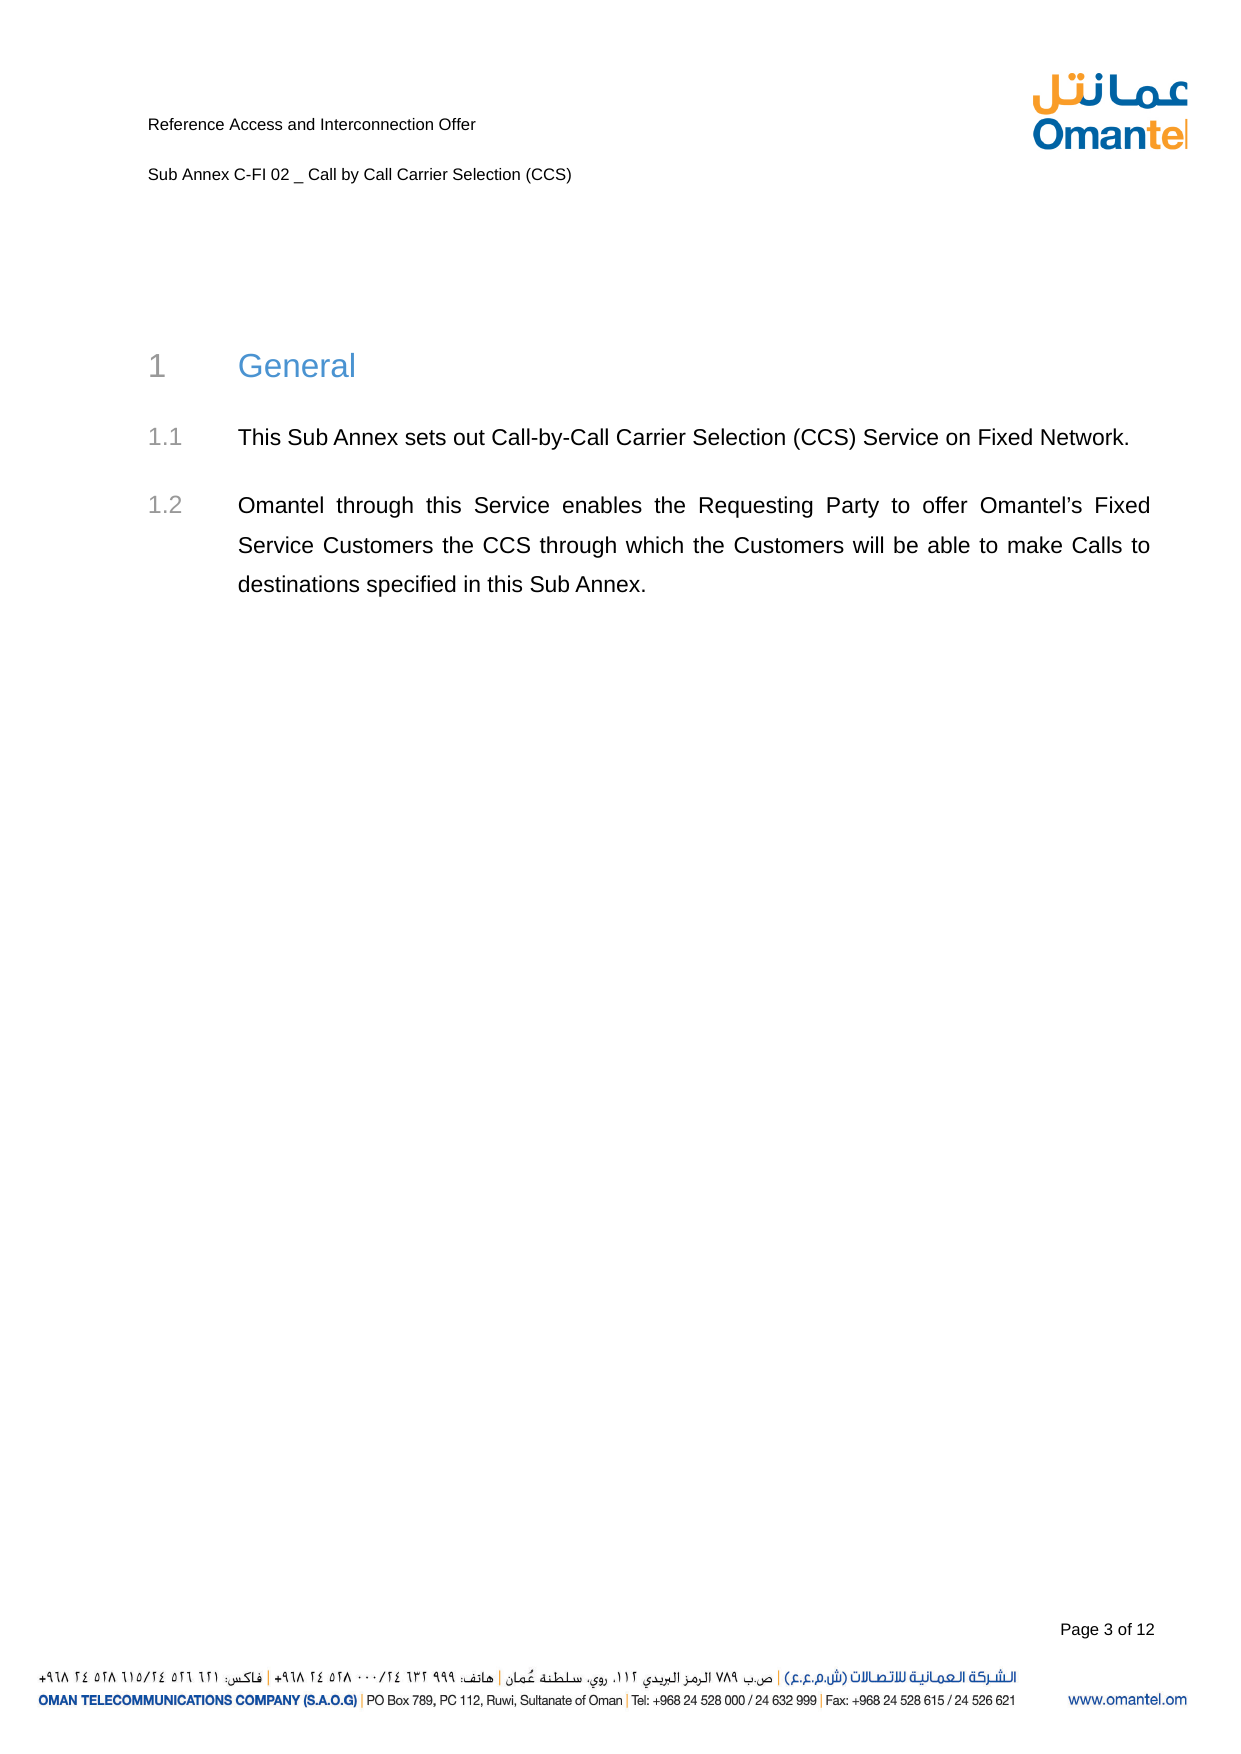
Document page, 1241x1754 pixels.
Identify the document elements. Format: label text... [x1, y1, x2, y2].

picture [0, 1662, 1236, 1714]
list Omantel through this Service enables the Requesting Party to offer Omantel’s Fixed Service Customers the CCS through which the Customers will be able to make Calls to destinations specified in this Sub Annex. [148, 490, 1152, 598]
picture [1033, 58, 1188, 159]
subtitle General [148, 346, 1152, 384]
list This Sub Annex sets out Call-by-Call Carrier Selection (CCS) Service on Fixed Network. [148, 422, 1152, 451]
